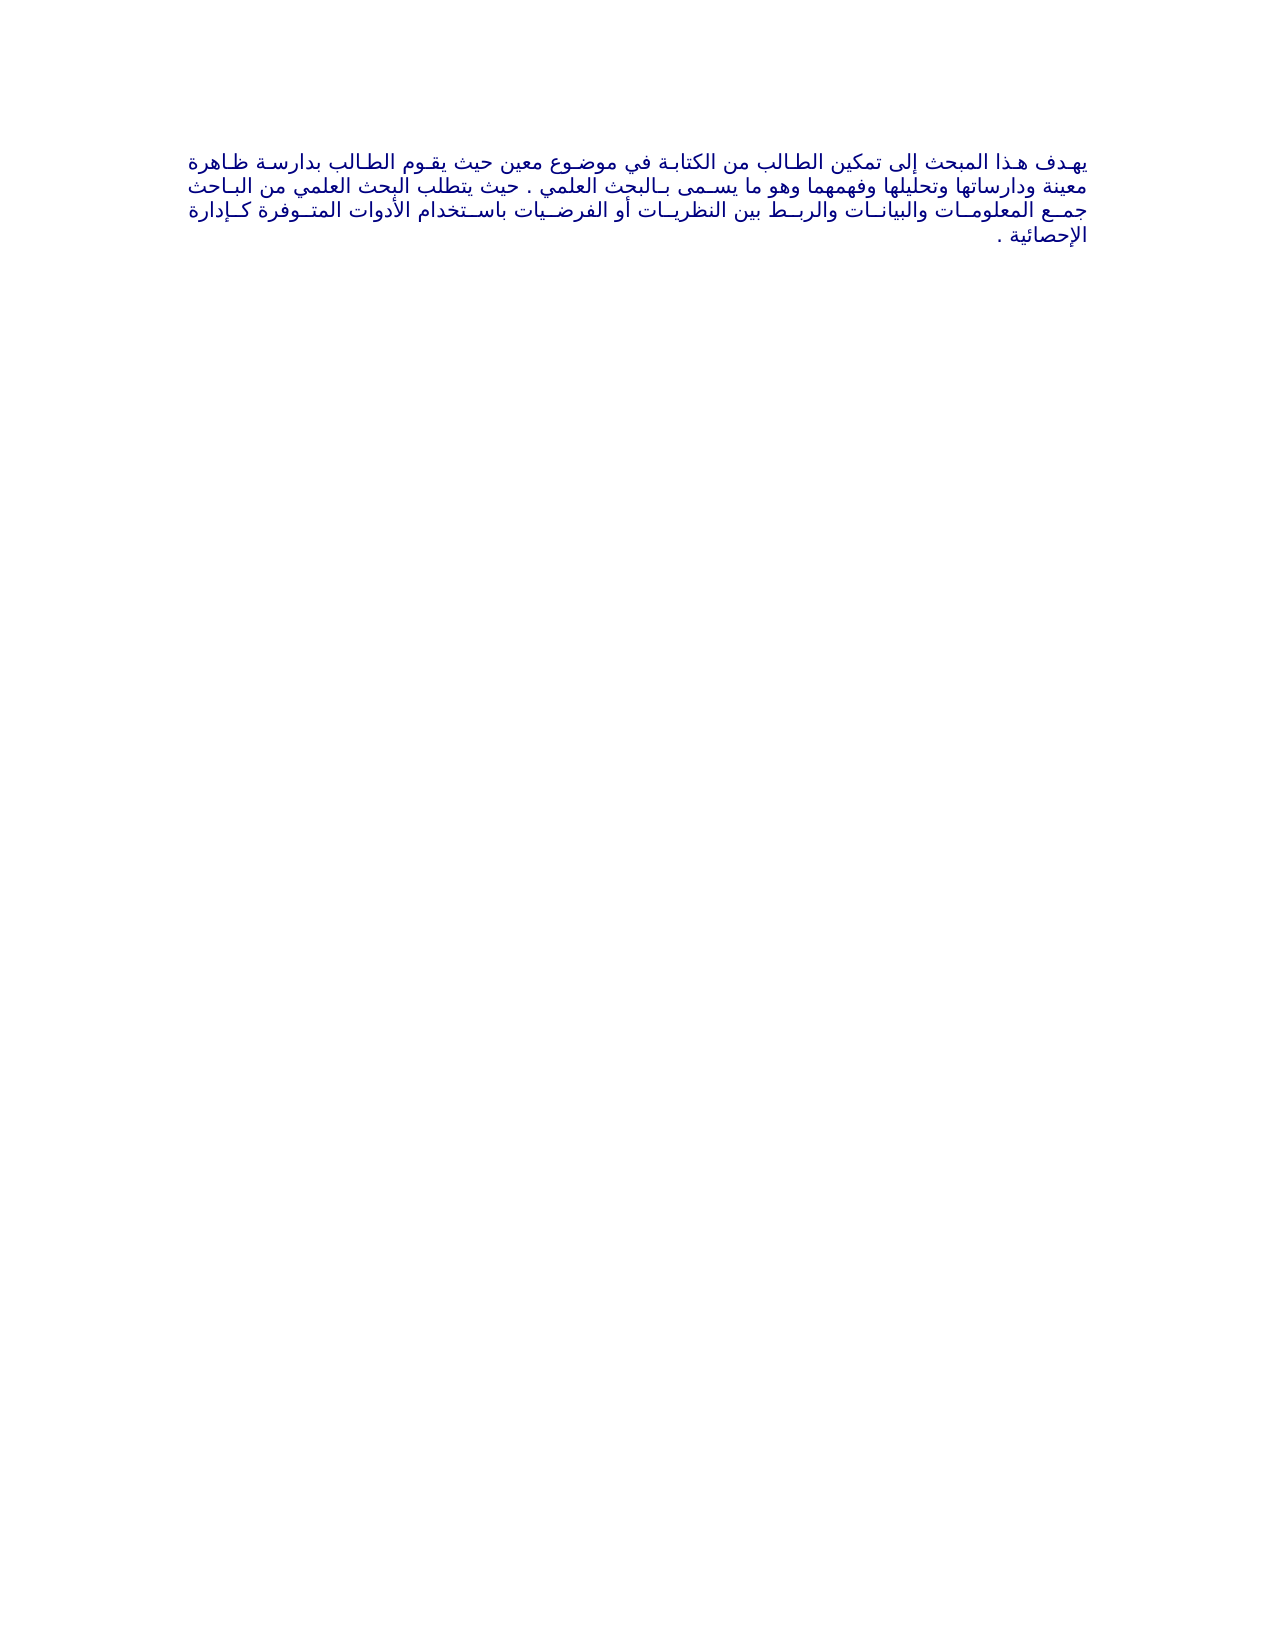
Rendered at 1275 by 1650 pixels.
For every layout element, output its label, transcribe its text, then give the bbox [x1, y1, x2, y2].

text يهدف هذا المبحث إلى تمكين الطالب من الكتابة في موضوع معين حيث يقوم الطالب بدارسة ظاهرة معينة ودارساتها وتحليلها وفهمهما وهو ما يسمى بالبحث العلمي . حيث يتطلب البحث العلمي من الباحث جمع المعلومات والبيانات والربط بين النظريات أو الفرضيات باستخدام الأدوات المتوفرة كإدارة الإحصائية . [187, 150, 1087, 247]
